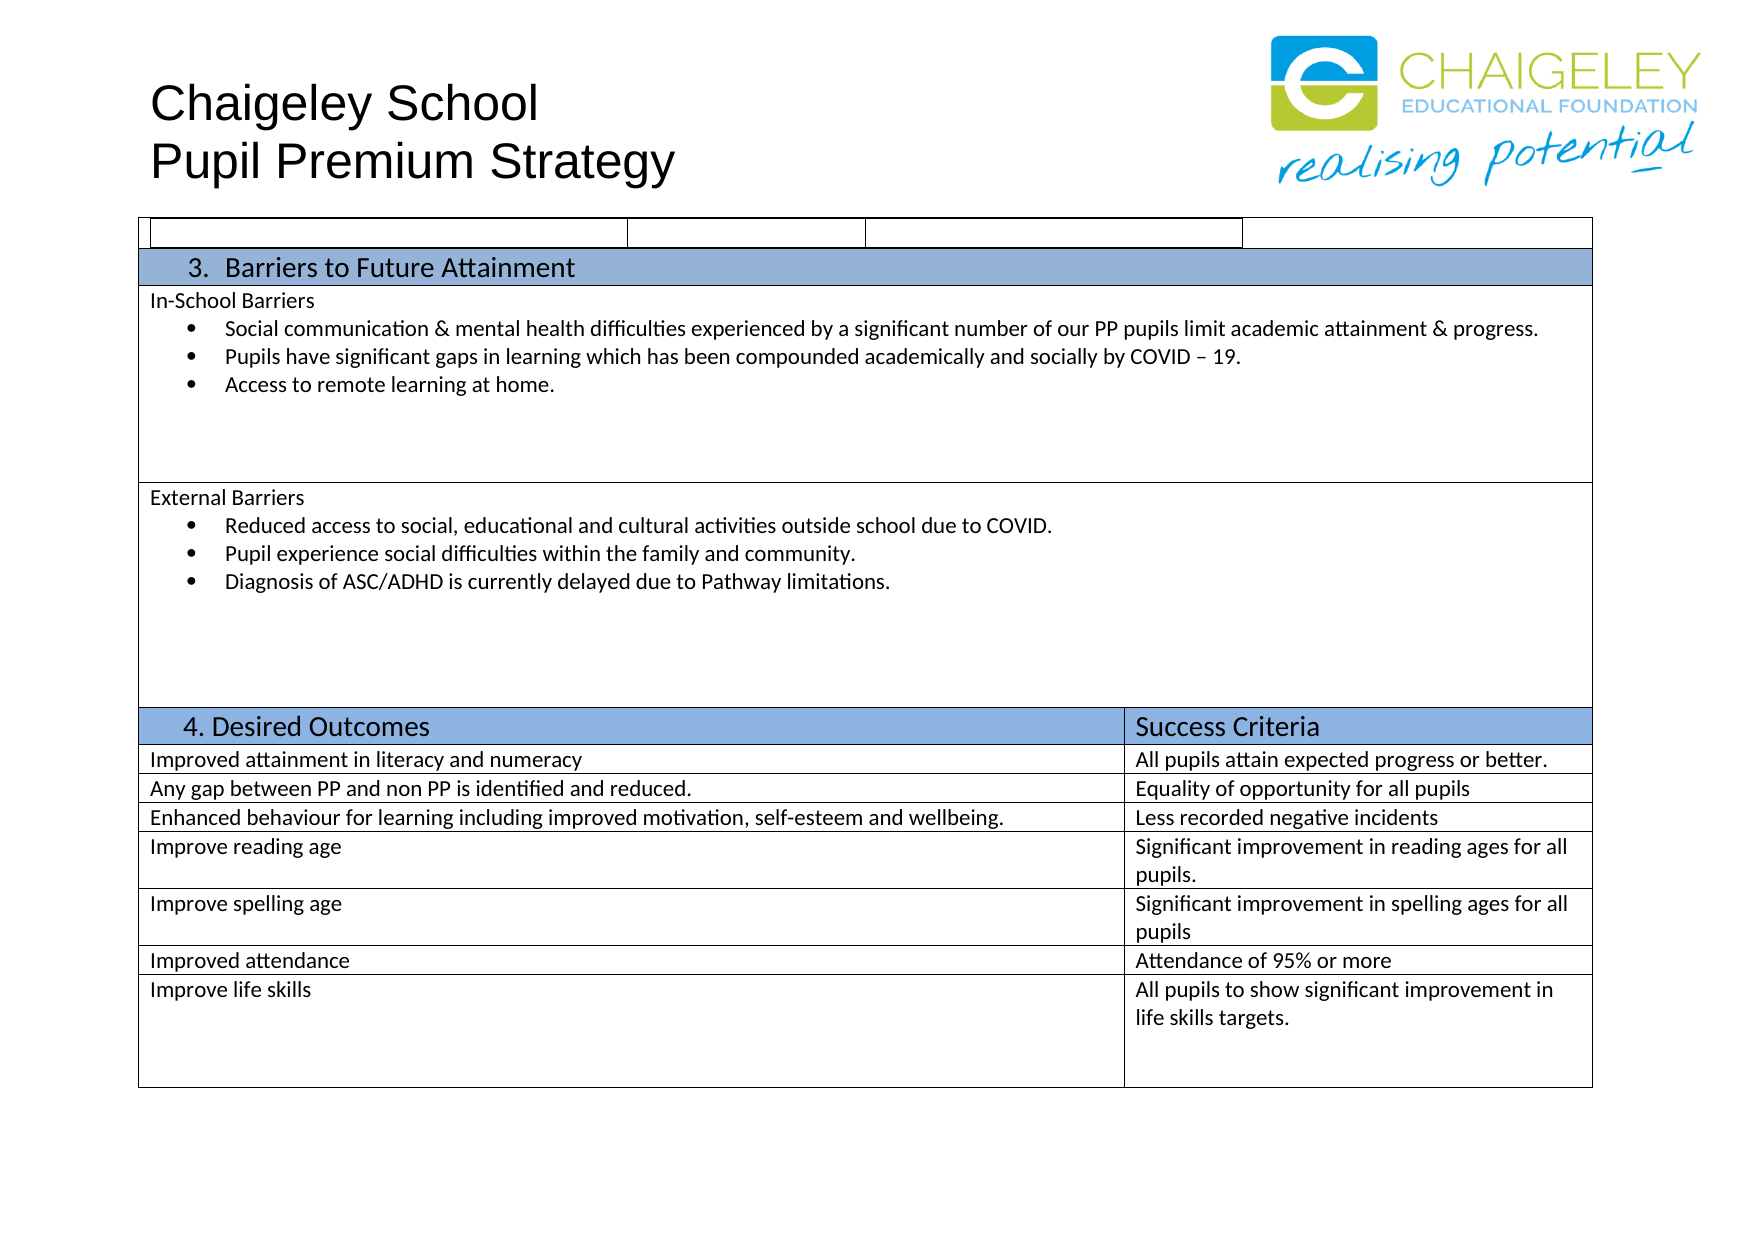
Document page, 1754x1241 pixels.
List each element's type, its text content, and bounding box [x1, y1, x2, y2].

table_cell All pupils to show significant improvement in life skills targets. [1125, 975, 1592, 1087]
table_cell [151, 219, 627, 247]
table_cell Significant improvement in reading ages for all pupils. [1125, 832, 1592, 888]
table_cell Improve life skills [139, 975, 1124, 1087]
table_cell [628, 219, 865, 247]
table_cell Success Criteria [1125, 708, 1592, 744]
table_cell Improved attainment in literacy and numeracy [139, 745, 1124, 773]
table_cell Improve spelling age [139, 889, 1124, 945]
table_cell Less recorded negative incidents [1125, 803, 1592, 831]
table_cell External Barriers Reduced access to social, educational and cultural activities outside school due to COVID. Pupil experience social difficulties within the family and community. Diagnosis of ASC/ADHD is currently delayed due to Pathway limitations. [139, 483, 1592, 707]
table_cell Any gap between PP and non PP is identified and reduced. [139, 774, 1124, 802]
table_cell Significant improvement in spelling ages for all pupils [1125, 889, 1592, 945]
table_cell Improved attendance [139, 946, 1124, 974]
table_cell Enhanced behaviour for learning including improved motivation, self-esteem and wellbeing. [139, 803, 1124, 831]
table_cell In-School Barriers Social communication & mental health difficulties experienced by a significant number of our PP pupils limit academic attainment & progress. Pupils have significant gaps in learning which has been compounded academically and socially by COVID – 19. Access to remote learning at home. [139, 286, 1592, 482]
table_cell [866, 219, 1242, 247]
table_cell 4. Desired Outcomes [139, 708, 1124, 744]
table_cell Attendance of 95% or more [1125, 946, 1592, 974]
table_cell Equality of opportunity for all pupils [1125, 774, 1592, 802]
table_cell Improve reading age [139, 832, 1124, 888]
table_cell All pupils attain expected progress or better. [1125, 745, 1592, 773]
picture [1211, 22, 1754, 199]
table_cell Barriers to Future Attainment [139, 249, 1592, 285]
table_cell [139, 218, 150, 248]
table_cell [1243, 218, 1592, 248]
